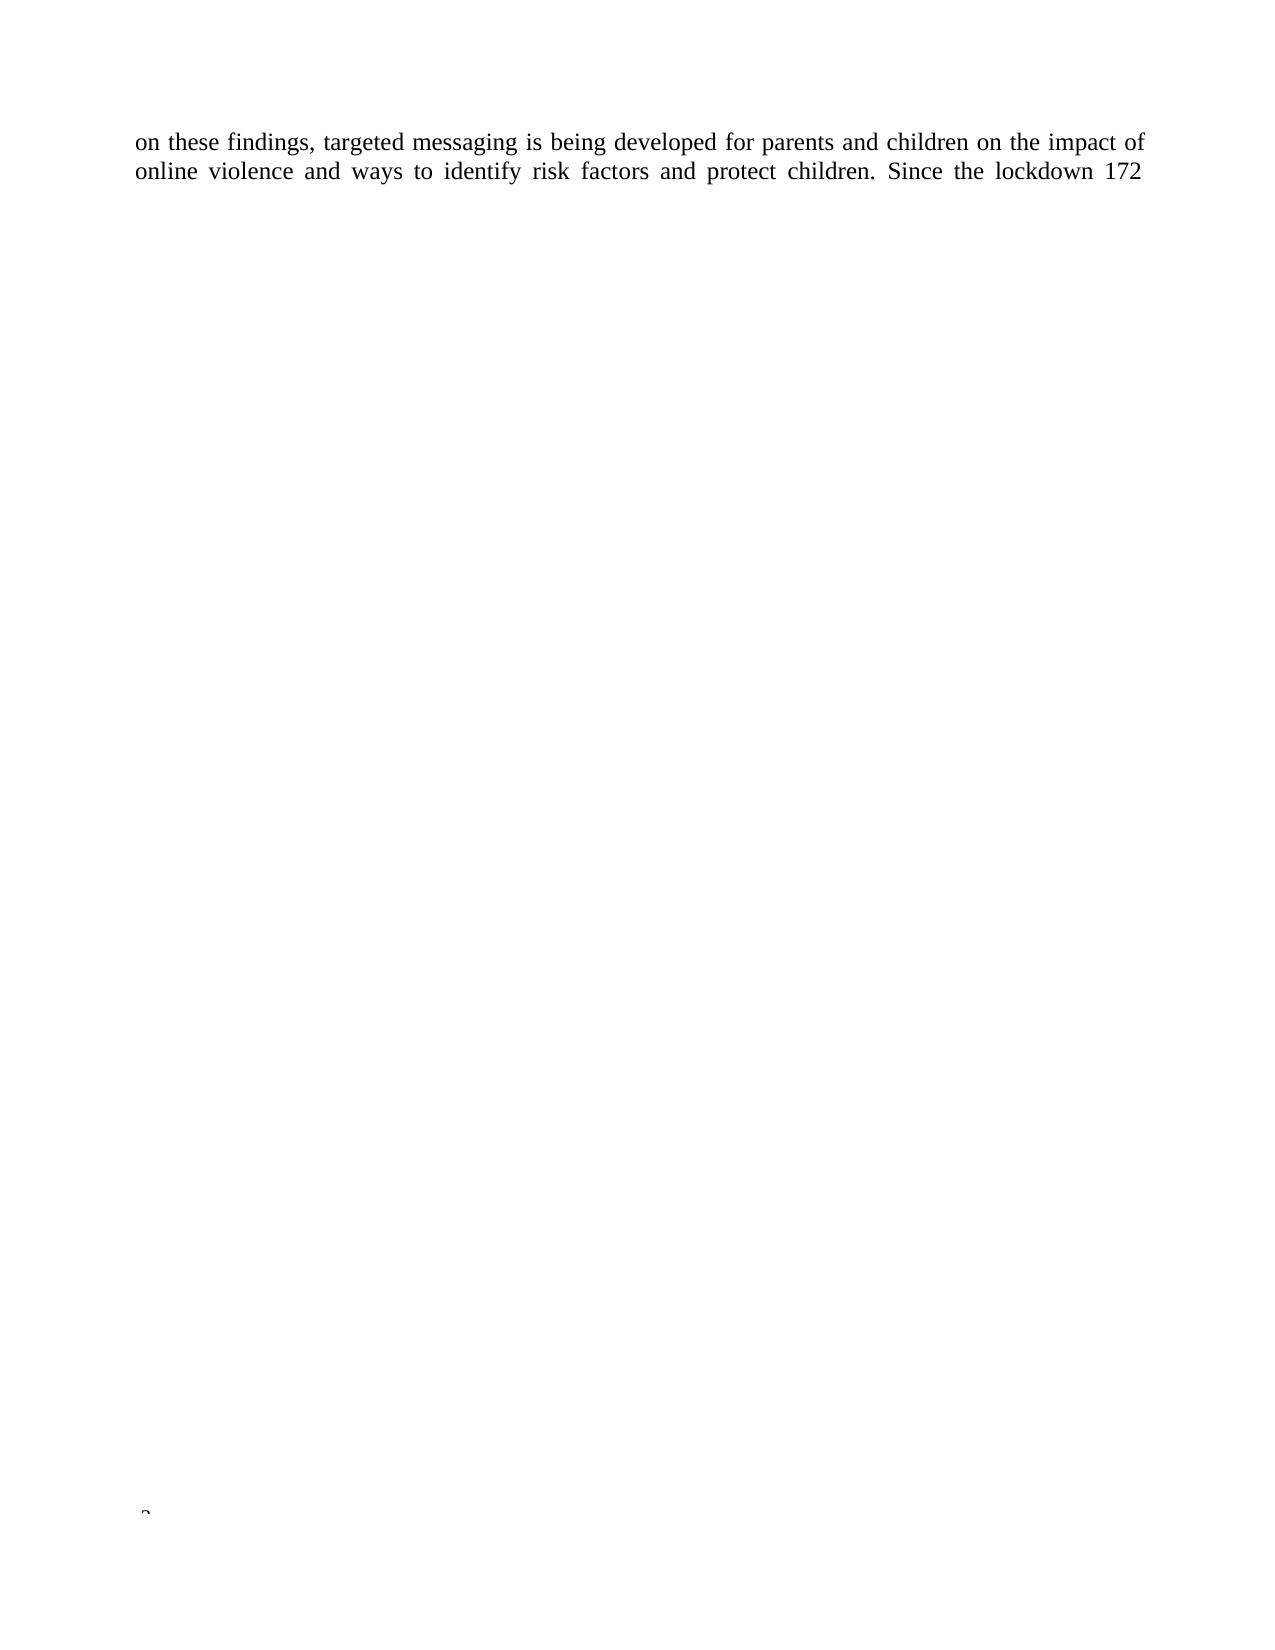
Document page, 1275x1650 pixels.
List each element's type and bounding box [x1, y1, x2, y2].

text [135, 127, 1145, 184]
